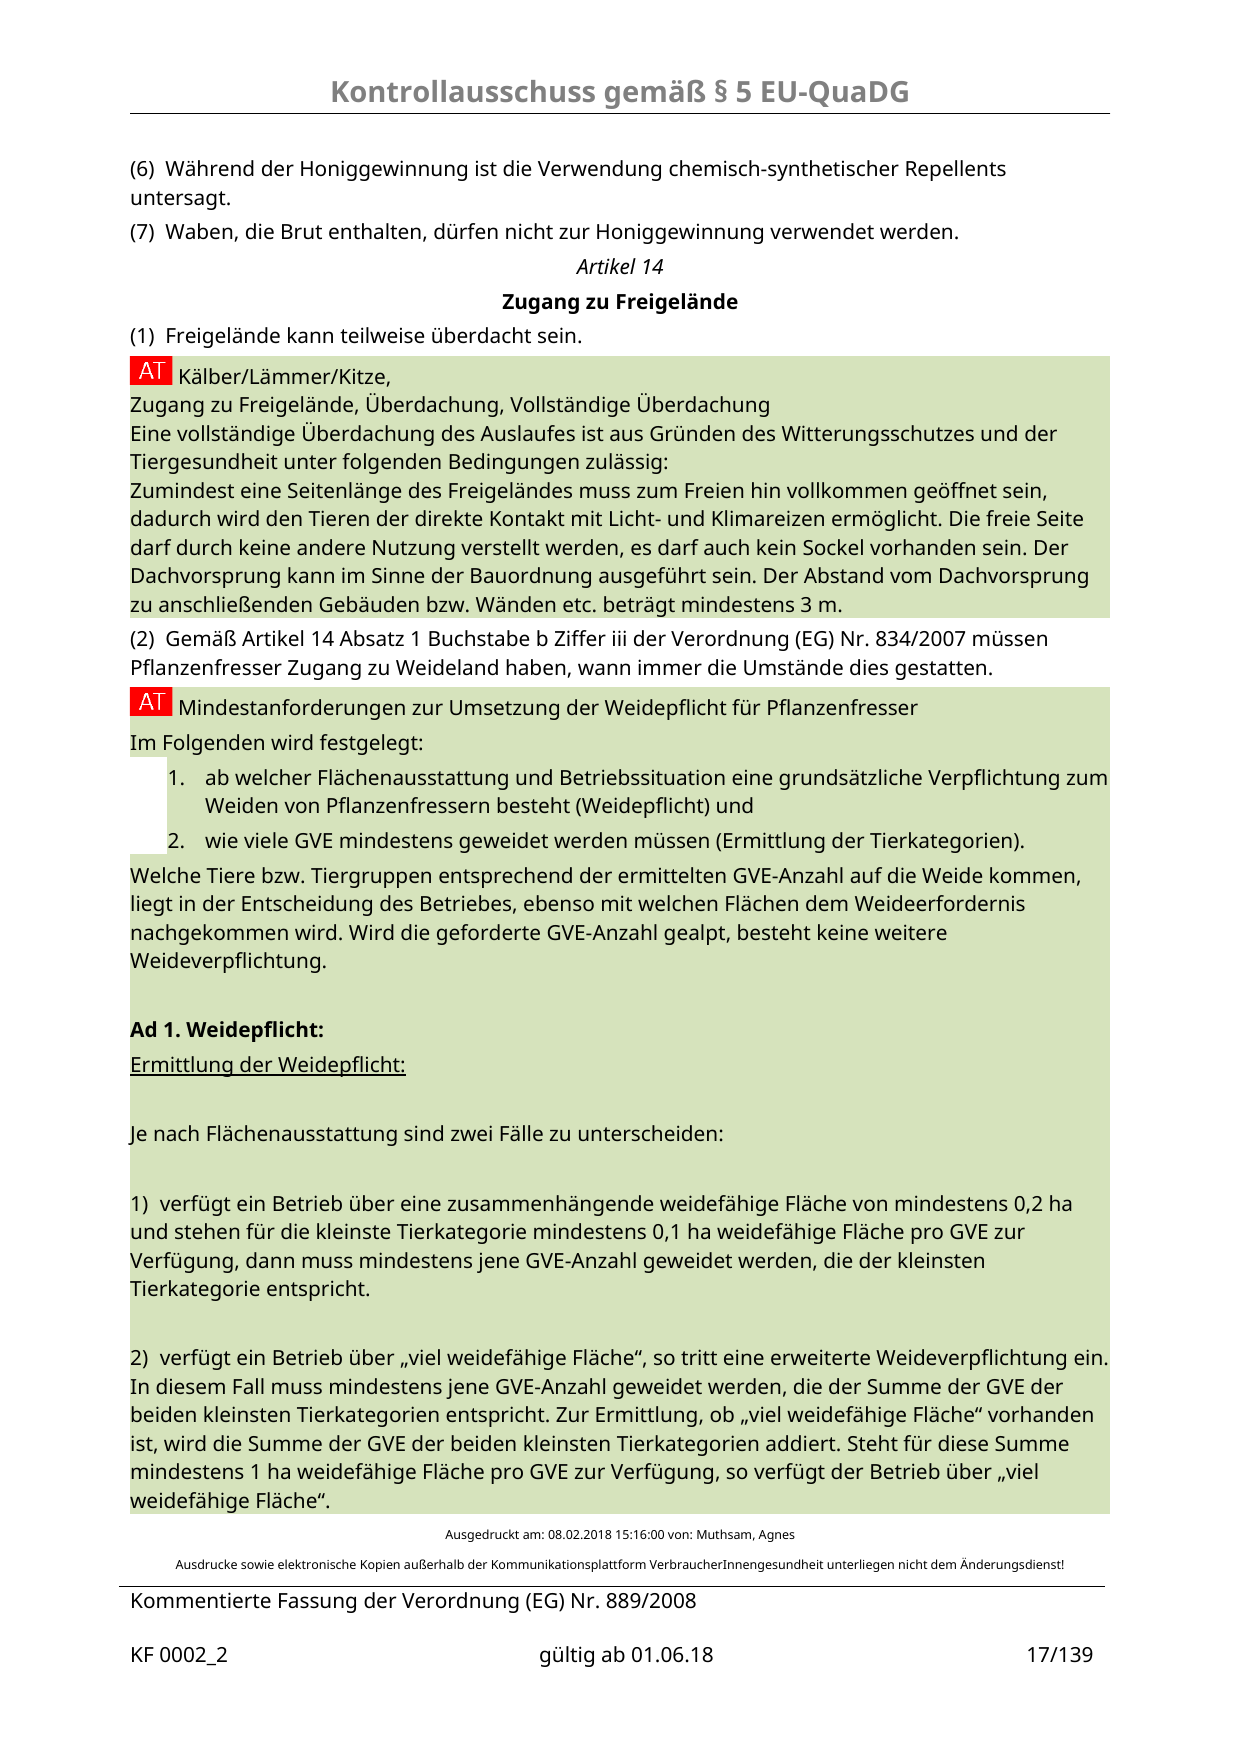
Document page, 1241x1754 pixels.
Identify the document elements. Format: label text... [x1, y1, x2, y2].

text (6) Während der Honiggewinnung ist die Verwendung chemisch-synthetischer Repellents untersagt. [130, 154, 1110, 211]
text (1) Freigelände kann teilweise überdacht sein. [130, 321, 1110, 350]
text (7) Waben, die Brut enthalten, dürfen nicht zur Honiggewinnung verwendet werden. [130, 217, 1110, 246]
text Eine vollständige Überdachung des Auslaufes ist aus Gründen des Witterungsschutzes und der Tiergesundheit unter folgenden Bedingungen zulässig: [130, 419, 1110, 476]
picture [129, 687, 173, 716]
list ab welcher Flächenausstattung und Betriebssituation eine grundsätzliche Verpflichtung zum Weiden von Pflanzenfressern besteht (Weidepflicht) und [167, 763, 1110, 820]
text Zugang zu Freigelände [130, 287, 1110, 315]
list verfügt ein Betrieb über „viel weidefähige Fläche“, so tritt eine erweiterte Weideverpflichtung ein. In diesem Fall muss mindestens jene GVE-Anzahl geweidet werden, die der Summe der GVE der beiden kleinsten Tierkategorien entspricht. Zur Ermittlung, ob „viel weidefähige Fläche“ vorhanden ist, wird die Summe der GVE der beiden kleinsten Tierkategorien addiert. Steht für diese Summe mindestens 1 ha weidefähige Fläche pro GVE zur Verfügung, so verfügt der Betrieb über „viel weidefähige Fläche“. [130, 1343, 1110, 1514]
text (2) Gemäß Artikel 14 Absatz 1 Buchstabe b Ziffer iii der Verordnung (EG) Nr. 834/2007 müssen Pflanzenfresser Zugang zu Weideland haben, wann immer die Umstände dies gestatten. [130, 624, 1110, 681]
text Im Folgenden wird festgelegt: [130, 728, 1110, 757]
picture [129, 356, 173, 385]
text Je nach Flächenausstattung sind zwei Fälle zu unterscheiden: [130, 1119, 1110, 1148]
list wie viele GVE mindestens geweidet werden müssen (Ermittlung der Tierkategorien). [167, 826, 1110, 854]
text Mindestanforderungen zur Umsetzung der Weidepflicht für Pflanzenfresser [130, 687, 1110, 722]
text Welche Tiere bzw. Tiergruppen entsprechend der ermittelten GVE-Anzahl auf die Weide kommen, liegt in der Entscheidung des Betriebes, ebenso mit welchen Flächen dem Weideerfordernis nachgekommen wird. Wird die geforderte GVE-Anzahl gealpt, besteht keine weitere Weideverpflichtung. [130, 861, 1110, 974]
list verfügt ein Betrieb über eine zusammenhängende weidefähige Fläche von mindestens 0,2 ha und stehen für die kleinste Tierkategorie mindestens 0,1 ha weidefähige Fläche pro GVE zur Verfügung, dann muss mindestens jene GVE-Anzahl geweidet werden, die der kleinsten Tierkategorie entspricht. [130, 1189, 1110, 1303]
text Artikel 14 [130, 252, 1110, 281]
text Kälber/Lämmer/Kitze, Zugang zu Freigelände, Überdachung, Vollständige Überdachung [130, 356, 1110, 419]
text Zumindest eine Seitenlänge des Freigeländes muss zum Freien hin vollkommen geöffnet sein, dadurch wird den Tieren der direkte Kontakt mit Licht- und Klimareizen ermöglicht. Die freie Seite darf durch keine andere Nutzung verstellt werden, es darf auch kein Sockel vorhanden sein. Der Dachvorsprung kann im Sinne der Bauordnung ausgeführt sein. Der Abstand vom Dachvorsprung zu anschließenden Gebäuden bzw. Wänden etc. beträgt mindestens 3 m. [130, 476, 1110, 618]
text Ad 1. Weidepflicht: [130, 1015, 1110, 1044]
text Ermittlung der Weidepflicht: [130, 1050, 1110, 1078]
